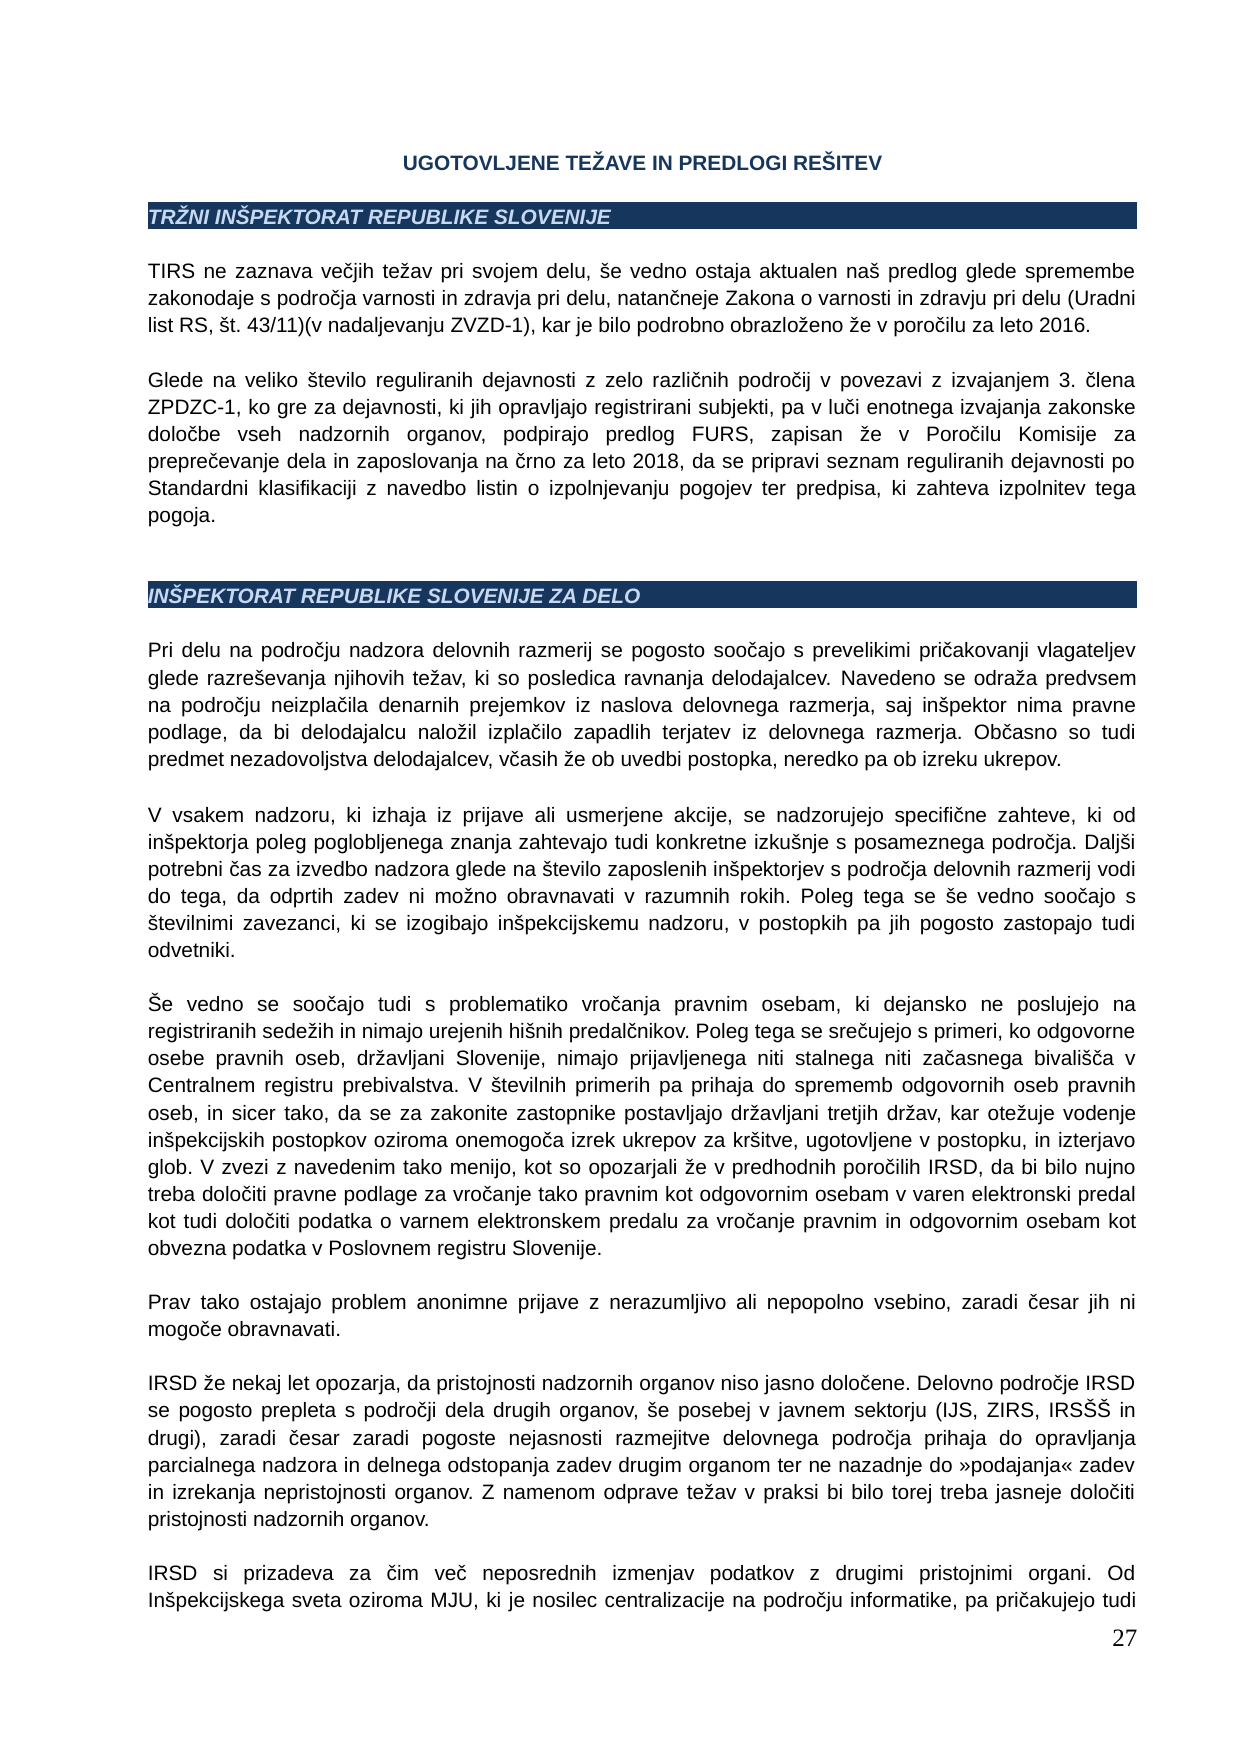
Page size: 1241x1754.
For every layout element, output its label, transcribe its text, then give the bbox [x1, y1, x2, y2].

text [148, 1558, 1137, 1612]
list Glede na veliko število reguliranih dejavnosti z zelo različnih področij v povezavi z izvajanjem 3. člena ZPDZC-1, ko gre za dejavnosti, ki jih opravljajo registrirani subjekti, pa v luči enotnega izvajanja zakonske določbe vseh nadzornih organov, podpirajo predlog FURS, zapisan že v Poročilu Komisije za preprečevanje dela in zaposlovanja na črno za leto 2018, da se pripravi seznam reguliranih dejavnosti po Standardni klasifikaciji z navedbo listin o izpolnjevanju pogojev ter predpisa, ki zahteva izpolnitev tega pogoja. [148, 364, 1137, 527]
text Še vedno se soočajo tudi s problematiko vročanja pravnim osebam, ki dejansko ne poslujejo na registriranih sedežih in nimajo urejenih hišnih predalčnikov. Poleg tega se srečujejo s primeri, ko odgovorne osebe pravnih oseb, državljani Slovenije, nimajo prijavljenega niti stalnega niti začasnega bivališča v Centralnem registru prebivalstva. V številnih primerih pa prihaja do sprememb odgovornih oseb pravnih oseb, in sicer tako, da se za zakonite zastopnike postavljajo državljani tretjih držav, kar otežuje vodenje inšpekcijskih postopkov oziroma onemogoča izrek ukrepov za kršitve, ugotovljene v postopku, in izterjavo glob. V zvezi z navedenim tako menijo, kot so opozarjali že v predhodnih poročilih IRSD, da bi bilo nujno treba določiti pravne podlage za vročanje tako pravnim kot odgovornim osebam v varen elektronski predal kot tudi določiti podatka o varnem elektronskem predalu za vročanje pravnim in odgovornim osebam kot obvezna podatka v Poslovnem registru Slovenije. [148, 989, 1137, 1260]
text IRSD že nekaj let opozarja, da pristojnosti nadzornih organov niso jasno določene. Delovno področje IRSD se pogosto prepleta s področji dela drugih organov, še posebej v javnem sektorju (IJS, ZIRS, IRSŠŠ in drugi), zaradi česar zaradi pogoste nejasnosti razmejitve delovnega področja prihaja do opravljanja parcialnega nadzora in delnega odstopanja zadev drugim organom ter ne nazadnje do »podajanja« zadev in izrekanja nepristojnosti organov. Z namenom odprave težav v praksi bi bilo torej treba jasneje določiti pristojnosti nadzornih organov. [148, 1368, 1137, 1531]
text Prav tako ostajajo problem anonimne prijave z nerazumljivo ali nepopolno vsebino, zaradi česar jih ni mogoče obravnavati. [148, 1287, 1137, 1341]
text Pri delu na področju nadzora delovnih razmerij se pogosto soočajo s prevelikimi pričakovanji vlagateljev glede razreševanja njihovih težav, ki so posledica ravnanja delodajalcev. Navedeno se odraža predvsem na področju neizplačila denarnih prejemkov iz naslova delovnega razmerja, saj inšpektor nima pravne podlage, da bi delodajalcu naložil izplačilo zapadlih terjatev iz delovnega razmerja. Občasno so tudi predmet nezadovoljstva delodajalcev, včasih že ob uvedbi postopka, neredko pa ob izreku ukrepov. [148, 635, 1137, 771]
subtitle UGOTOVLJENE TEŽAVE IN PREDLOGI REŠITEV [148, 148, 1137, 175]
text V vsakem nadzoru, ki izhaja iz prijave ali usmerjene akcije, se nadzorujejo specifične zahteve, ki od inšpektorja poleg poglobljenega znanja zahtevajo tudi konkretne izkušnje s posameznega področja. Daljši potrebni čas za izvedbo nadzora glede na število zaposlenih inšpektorjev s področja delovnih razmerij vodi do tega, da odprtih zadev ni možno obravnavati v razumnih rokih. Poleg tega se še vedno soočajo s številnimi zavezanci, ki se izogibajo inšpekcijskemu nadzoru, v postopkih pa jih pogosto zastopajo tudi odvetniki. [148, 799, 1137, 962]
text TRŽNI INŠPEKTORAT REPUBLIKE SLOVENIJE [148, 202, 1137, 229]
text TIRS ne zaznava večjih težav pri svojem delu, še vedno ostaja aktualen naš predlog glede spremembe zakonodaje s področja varnosti in zdravja pri delu, natančneje Zakona o varnosti in zdravju pri delu (Uradni list RS, št. 43/11)(v nadaljevanju ZVZD-1), kar je bilo podrobno obrazloženo že v poročilu za leto 2016. [148, 256, 1137, 337]
text INŠPEKTORAT REPUBLIKE SLOVENIJE ZA DELO [148, 581, 1137, 608]
